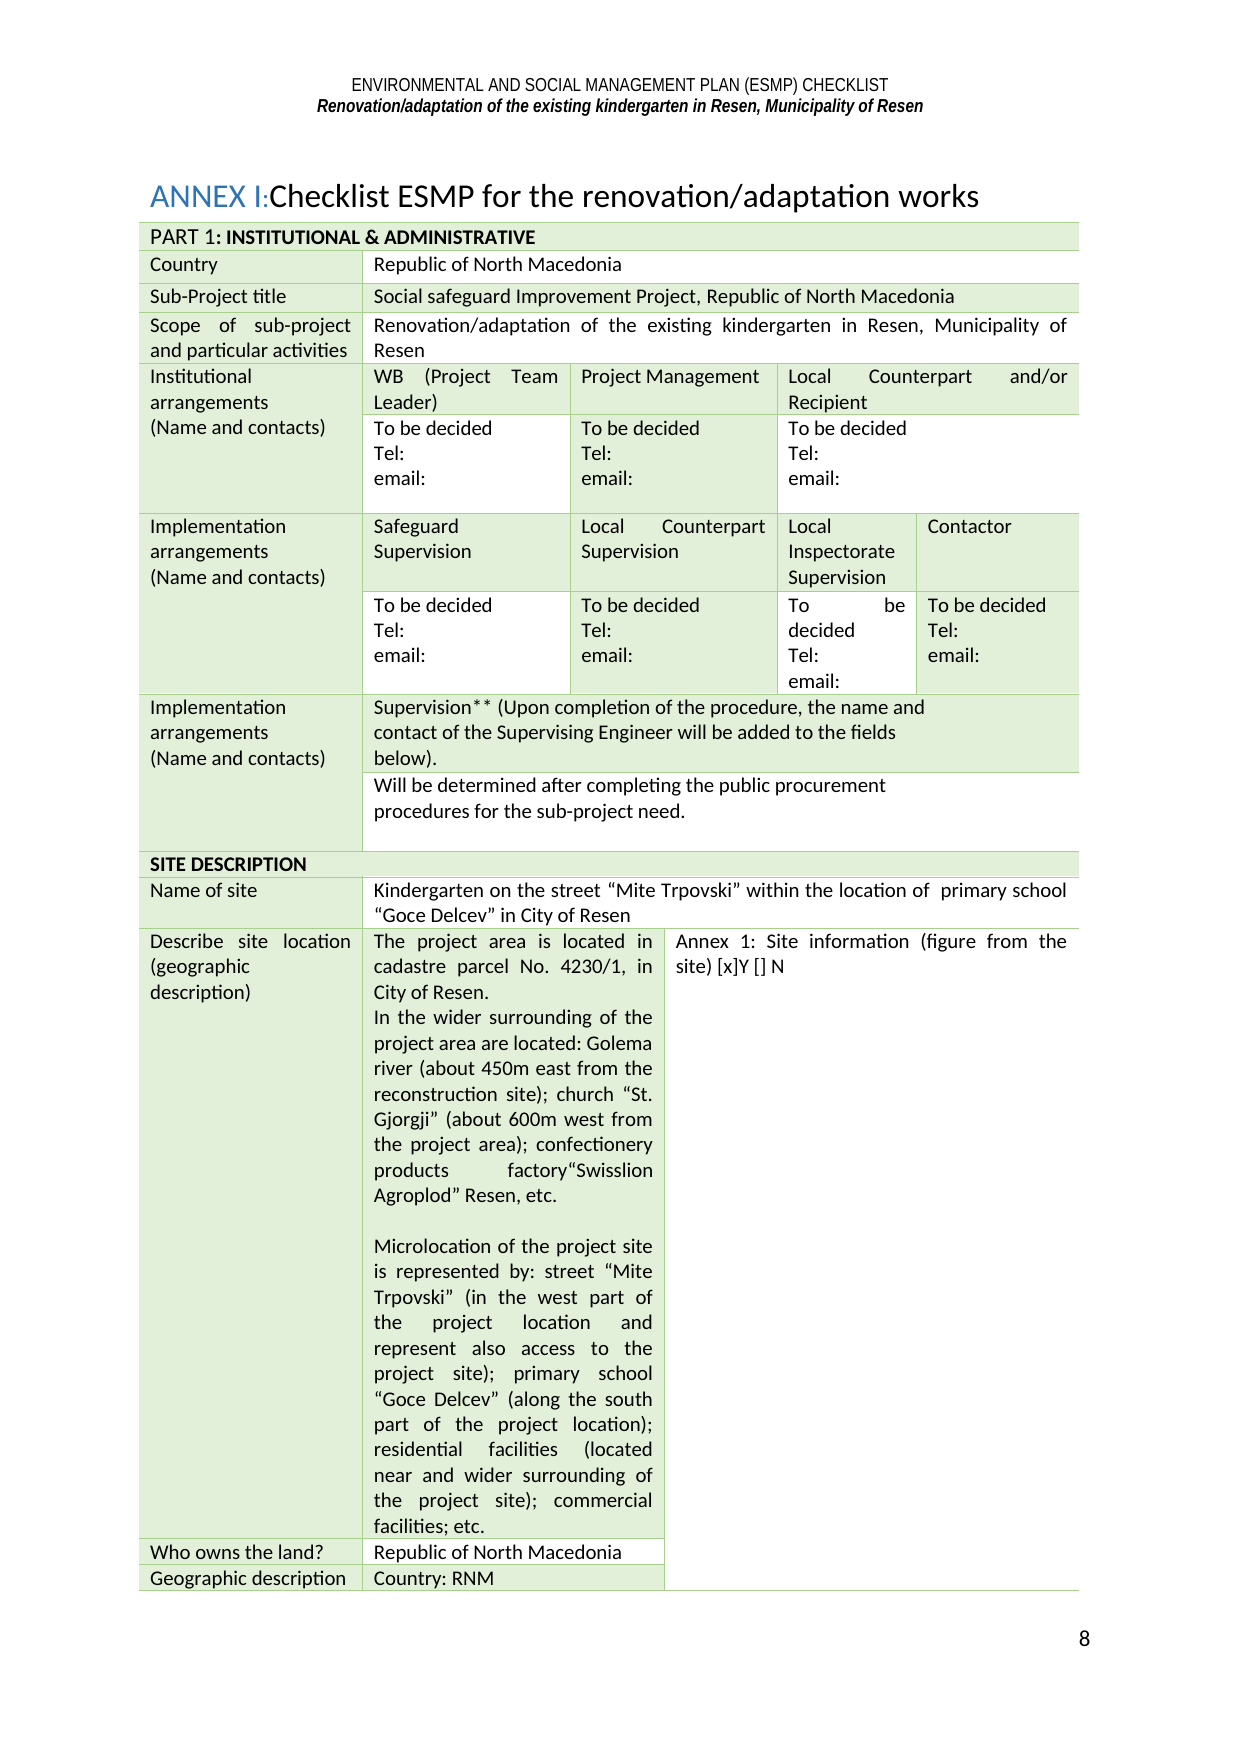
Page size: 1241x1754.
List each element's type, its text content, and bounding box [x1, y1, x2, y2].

table_cell Project Management [571, 364, 777, 414]
table_header PART 1: INSTITUTIONAL & ADMINISTRATIVE [139, 223, 1079, 250]
table_cell Supervision** (Upon completion of the procedure, the name and contact of the Supervising Engineer will be added to the fields below). [363, 695, 1079, 772]
table_cell Will be determined after completing the public procurement procedures for the sub-project need. [363, 773, 1079, 851]
table_cell Implementation arrangements (Name and contacts) [139, 514, 362, 693]
table_cell To be decided Tel: email: [917, 592, 1079, 693]
table_cell To be decided Tel: email: [571, 415, 777, 513]
table_cell Renovation/adaptation of the existing kindergarten in Resen, Municipality of Resen [363, 313, 1079, 363]
table_cell Annex 1: Site information (figure from the site) [x]Y [] N [665, 929, 1079, 1590]
table_cell To be decided Tel: email: [363, 592, 570, 693]
table_cell Implementation arrangements (Name and contacts) [139, 695, 362, 851]
table_cell To be decided Tel: email: [778, 415, 1079, 513]
table_cell Name of site [139, 878, 362, 928]
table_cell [363, 1565, 664, 1590]
table_cell Describe site location (geographic description) [139, 929, 362, 1538]
table_cell To be decided Tel: email: [571, 592, 777, 693]
table_cell Republic of North Macedonia [363, 251, 1079, 283]
table_cell Local Counterpart and/or Recipient [778, 364, 1079, 414]
table_cell Social safeguard Improvement Project, Republic of North Macedonia [363, 284, 1079, 312]
subtitle ANNEX I:Checklist ESMP for the renovation/adaptation works [150, 175, 1090, 216]
table_cell Republic of North Macedonia [363, 1539, 664, 1564]
table_cell Local Counterpart Supervision [571, 514, 777, 591]
table_cell SITE DESCRIPTION [139, 852, 1079, 876]
table_cell To be decided Tel: email: [778, 592, 916, 693]
table_cell To be decided Tel: email: [363, 415, 570, 513]
table_cell Institutional arrangements (Name and contacts) [139, 364, 362, 513]
table_cell WB (Project Team Leader) [363, 364, 570, 414]
table_cell Kindergarten on the street “Mite Trpovski” within the location of primary school “Goce Delcev” in City of Resen [363, 878, 1079, 928]
table_cell Safeguard Supervision [363, 514, 570, 591]
table_cell The project area is located in cadastre parcel No. 4230/1, in City of Resen. In the wider surrounding of the project area are located: Golema river (about 450m east from the reconstruction site); church “St. Gjorgji” (about 600m west from the project area); confectionery products factory“Swisslion Agroplod” Resen, etc. Microlocation of the project site is represented by: street “Mite Trpovski” (in the west part of the project location and represent also access to the project site); primary school “Goce Delcev” (along the south part of the project location); residential facilities (located near and wider surrounding of the project site); commercial facilities; etc. [363, 929, 664, 1538]
table_cell Scope of sub-project and particular activities [139, 313, 362, 363]
table_cell Sub-Project title [139, 284, 362, 312]
table_cell Contactor [917, 514, 1079, 591]
table_cell Country [139, 251, 362, 283]
table_cell Local Inspectorate Supervision [778, 514, 916, 591]
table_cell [139, 1565, 362, 1590]
table_cell Who owns the land? [139, 1539, 362, 1564]
